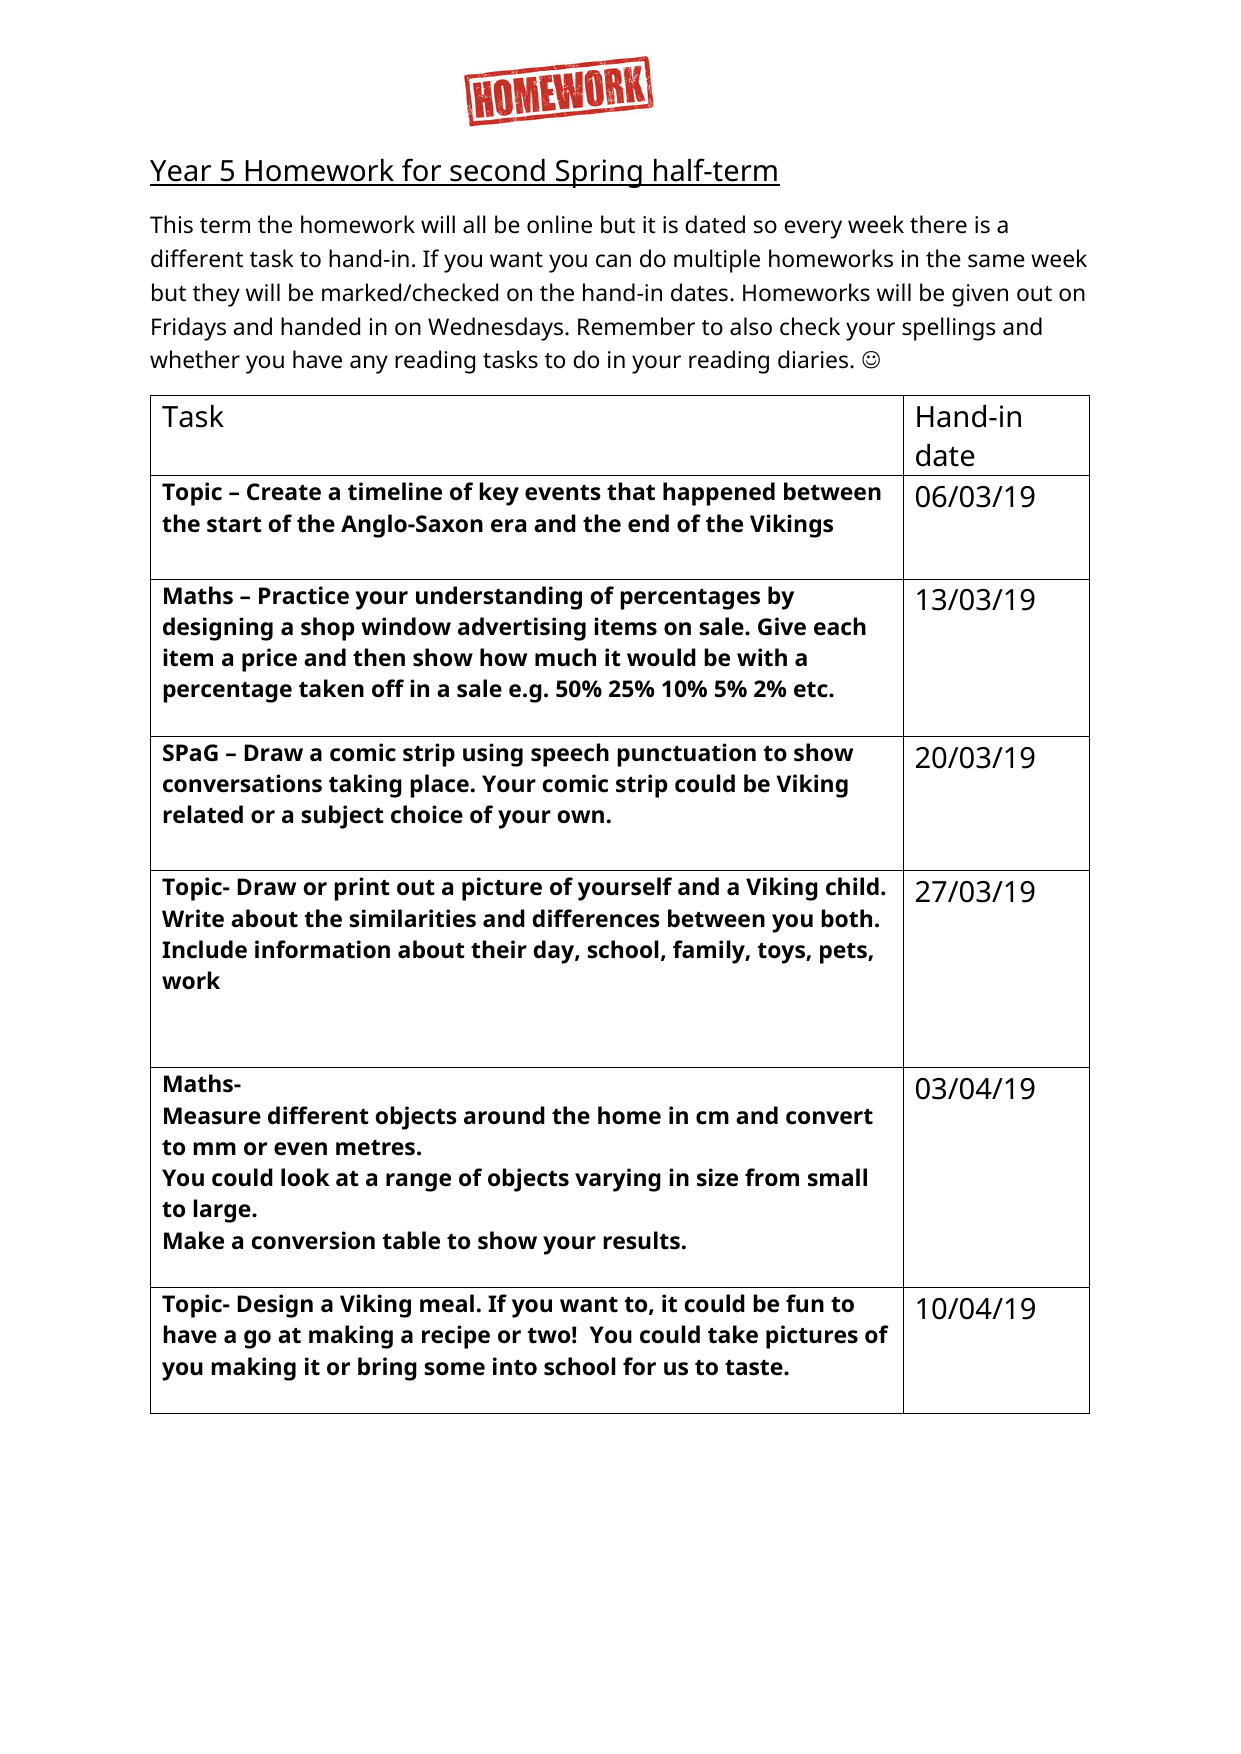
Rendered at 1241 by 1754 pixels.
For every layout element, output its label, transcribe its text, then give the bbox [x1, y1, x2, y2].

table_cell 03/04/19 [904, 1068, 1089, 1287]
table_cell 27/03/19 [904, 871, 1089, 1067]
text This term the homework will all be online but it is dated so every week there is a different task to hand-in. If you want you can do multiple homeworks in the same week but they will be marked/checked on the hand-in dates. Homeworks will be given out on Fridays and handed in on Wednesdays. Remember to also check your spellings and whether you have any reading tasks to do in your reading diaries. [150, 209, 1090, 376]
table_cell 10/04/19 [904, 1288, 1089, 1413]
table_cell Topic – Create a timeline of key events that happened between the start of the Anglo-Saxon era and the end of the Vikings [151, 476, 903, 578]
table_header Hand-in date [904, 396, 1089, 475]
table_cell 06/03/19 [904, 476, 1089, 578]
text Year 5 Homework for second Spring half-term [150, 150, 1090, 190]
table_cell Maths – Practice your understanding of percentages by designing a shop window advertising items on sale. Give each item a price and then show how much it would be with a percentage taken off in a sale e.g. 50% 25% 10% 5% 2% etc. [151, 580, 903, 736]
table_header Task [151, 396, 903, 475]
table_cell SPaG – Draw a comic strip using speech punctuation to show conversations taking place. Your comic strip could be Viking related or a subject choice of your own. [151, 737, 903, 870]
table_cell 20/03/19 [904, 737, 1089, 870]
table_cell Topic- Draw or print out a picture of yourself and a Viking child. Write about the similarities and differences between you both. Include information about their day, school, family, toys, pets, work [151, 871, 903, 1067]
table_cell 13/03/19 [904, 580, 1089, 736]
table_cell Maths- Measure different objects around the home in cm and convert to mm or even metres. You could look at a range of objects varying in size from small to large. Make a conversion table to show your results. [151, 1068, 903, 1287]
table_cell Topic- Design a Viking meal. If you want to, it could be fun to have a go at making a recipe or two! You could take pictures of you making it or bring some into school for us to taste. [151, 1288, 903, 1413]
